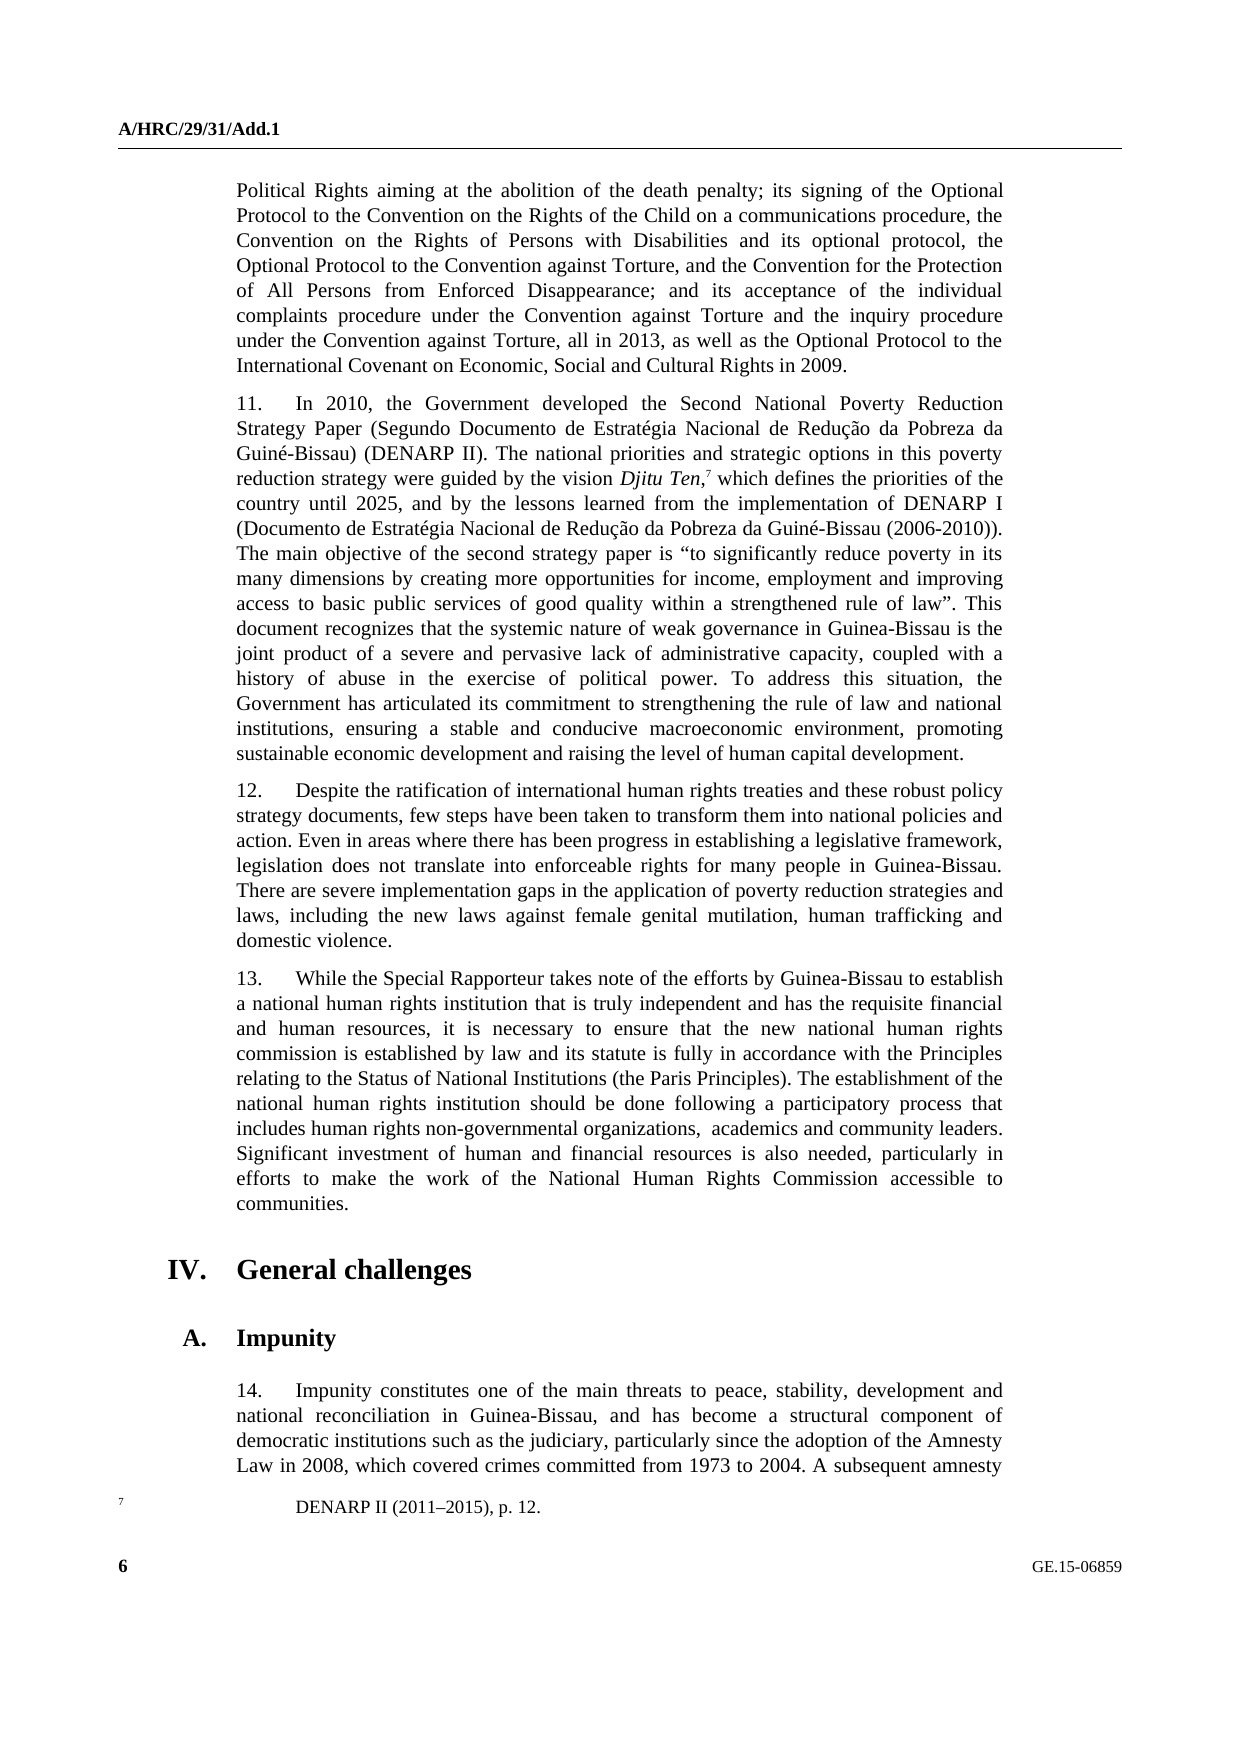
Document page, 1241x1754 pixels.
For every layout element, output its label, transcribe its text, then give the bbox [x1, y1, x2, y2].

list While the Special Rapporteur takes note of the efforts by Guinea-Bissau to establish a national human rights institution that is truly independent and has the requisite financial and human resources, it is necessary to ensure that the new national human rights commission is established by law and its statute is fully in accordance with the Principles relating to the Status of National Institutions (the Paris Principles). The establishment of the national human rights institution should be done following a participatory process that includes human rights non-governmental organizations, academics and community leaders. Significant investment of human and financial resources is also needed, particularly in efforts to make the work of the National Human Rights Commission accessible to communities. [236, 965, 1004, 1215]
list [236, 177, 1004, 377]
list Despite the ratification of international human rights treaties and these robust policy strategy documents, few steps have been taken to transform them into national policies and action. Even in areas where there has been progress in establishing a legislative framework, legislation does not translate into enforceable rights for many people in Guinea-Bissau. There are severe implementation gaps in the application of poverty reduction strategies and laws, including the new laws against female genital mutilation, human trafficking and domestic violence. [236, 777, 1004, 952]
text IV. General challenges [118, 1252, 1004, 1286]
text A. Impunity [118, 1323, 1004, 1352]
list In 2010, the Government developed the Second National Poverty Reduction Strategy Paper (Segundo Documento de Estratégia Nacional de Redução da Pobreza da Guiné-Bissau) (DENARP II). The national priorities and strategic options in this poverty reduction strategy were guided by the vision Djitu Ten, which defines the priorities of the country until 2025, and by the lessons learned from the implementation of DENARP I (Documento de Estratégia Nacional de Redução da Pobreza da Guiné-Bissau (2006-2010)). The main objective of the second strategy paper is “to significantly reduce poverty in its many dimensions by creating more opportunities for income, employment and improving access to basic public services of good quality within a strengthened rule of law”. This document recognizes that the systemic nature of weak governance in Guinea-Bissau is the joint product of a severe and pervasive lack of administrative capacity, coupled with a history of abuse in the exercise of political power. To address this situation, the Government has articulated its commitment to strengthening the rule of law and national institutions, ensuring a stable and conducive macroeconomic environment, promoting sustainable economic development and raising the level of human capital development. [236, 390, 1004, 765]
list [236, 1377, 1004, 1477]
